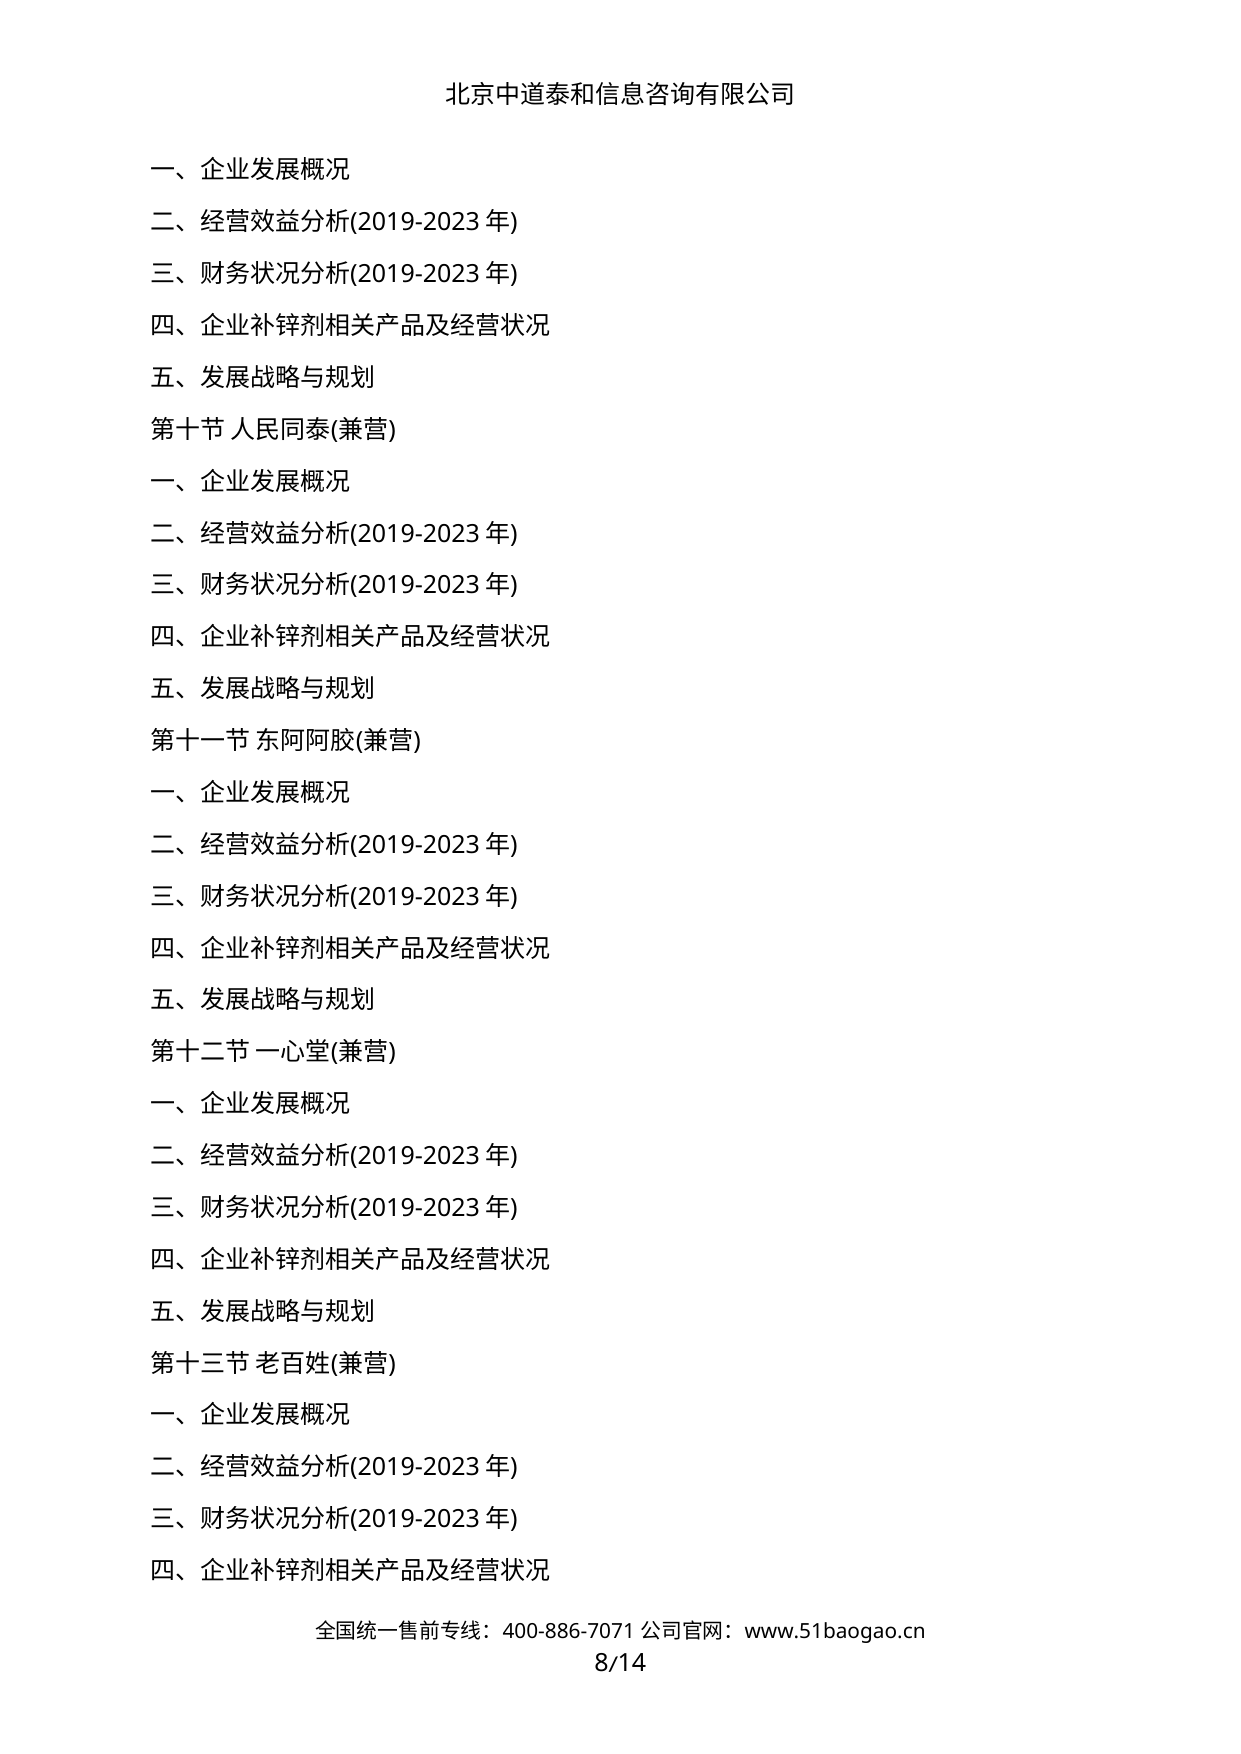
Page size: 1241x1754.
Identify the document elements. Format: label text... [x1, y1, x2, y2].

text 五、发展战略与规划 [150, 357, 1090, 394]
text 四、企业补锌剂相关产品及经营状况 [150, 928, 1090, 964]
text 二、经营效益分析(2019-2023年) [150, 1447, 1090, 1483]
text 五、发展战略与规划 [150, 980, 1090, 1016]
text 四、企业补锌剂相关产品及经营状况 [150, 1551, 1090, 1587]
text 五、发展战略与规划 [150, 669, 1090, 705]
text 第十二节 一心堂(兼营) [150, 1032, 1090, 1068]
text 四、企业补锌剂相关产品及经营状况 [150, 617, 1090, 653]
text 二、经营效益分析(2019-2023年) [150, 1136, 1090, 1172]
text 一、企业发展概况 [150, 1084, 1090, 1120]
text 第十三节 老百姓(兼营) [150, 1343, 1090, 1379]
text 三、财务状况分析(2019-2023年) [150, 565, 1090, 601]
text 一、企业发展概况 [150, 461, 1090, 497]
text 一、企业发展概况 [150, 1395, 1090, 1431]
text 五、发展战略与规划 [150, 1291, 1090, 1327]
text 一、企业发展概况 [150, 772, 1090, 809]
text 三、财务状况分析(2019-2023年) [150, 254, 1090, 290]
text 三、财务状况分析(2019-2023年) [150, 1499, 1090, 1535]
text 第十节 人民同泰(兼营) [150, 409, 1090, 446]
text 四、企业补锌剂相关产品及经营状况 [150, 1239, 1090, 1276]
text 四、企业补锌剂相关产品及经营状况 [150, 306, 1090, 342]
text 二、经营效益分析(2019-2023年) [150, 513, 1090, 549]
text 二、经营效益分析(2019-2023年) [150, 202, 1090, 238]
text 三、财务状况分析(2019-2023年) [150, 1187, 1090, 1224]
text 二、经营效益分析(2019-2023年) [150, 824, 1090, 861]
text 一、企业发展概况 [150, 150, 1090, 186]
text 第十一节 东阿阿胶(兼营) [150, 721, 1090, 757]
text 三、财务状况分析(2019-2023年) [150, 876, 1090, 912]
